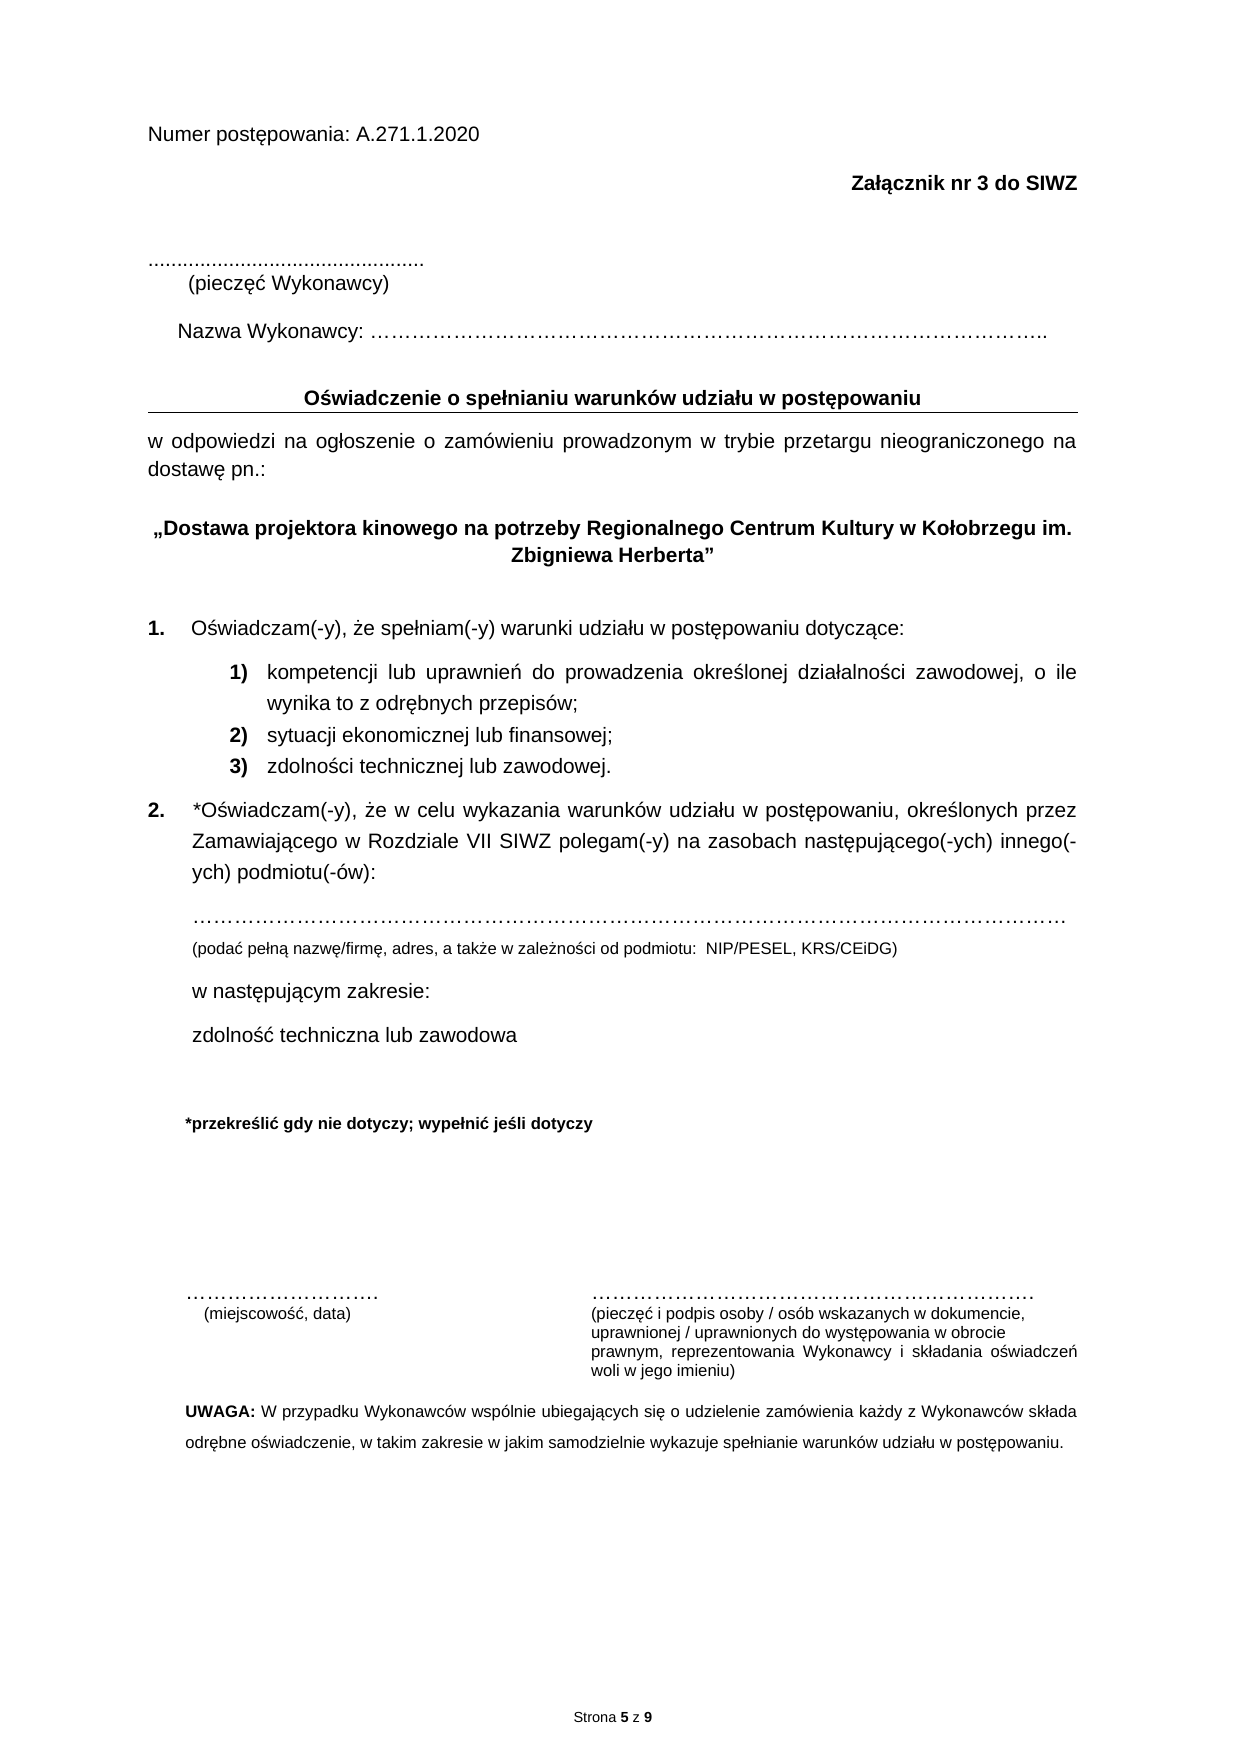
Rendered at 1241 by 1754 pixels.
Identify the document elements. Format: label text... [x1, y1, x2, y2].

list ………………………. ………………………………………………………. [185, 1279, 1078, 1303]
text (pieczęć Wykonawcy) [148, 271, 1078, 294]
list Oświadczam(-y), że spełniam(-y) warunki udziału w postępowaniu dotyczące: [148, 611, 1078, 642]
list UWAGA: W przypadku Wykonawców wspólnie ubiegających się o udzielenie zamówienia każdy z Wykonawców składa odrębne oświadczenie, w takim zakresie w jakim samodzielnie wykazuje spełnianie warunków udziału w postępowaniu. [185, 1393, 1078, 1455]
list zdolności technicznej lub zawodowej. [229, 748, 1078, 779]
text ……………………………………………………………………………………………………………… (podać pełną nazwę/firmę, adres, a także w zależności od podmiotu: NIP/PESEL, KRS/CEiDG) [192, 898, 1078, 961]
list *przekreślić gdy nie dotyczy; wypełnić jeśli dotyczy [185, 1104, 1078, 1136]
text zdolność techniczna lub zawodowa [192, 1017, 1078, 1048]
text (miejscowość, data) (pieczęć i podpis osoby / osób wskazanych w dokumencie, [148, 1303, 1078, 1323]
text „Dostawa projektora kinowego na potrzeby Regionalnego Centrum Kultury w Kołobrzegu im. Zbigniewa Herberta” [148, 516, 1078, 567]
text ................................................ [148, 247, 1078, 271]
text Oświadczenie o spełnianiu warunków udziału w postępowaniu [148, 386, 1078, 412]
list kompetencji lub uprawnień do prowadzenia określonej działalności zawodowej, o ile wynika to z odrębnych przepisów; [229, 654, 1078, 717]
text Załącznik nr 3 do SIWZ [148, 171, 1078, 195]
list *Oświadczam(-y), że w celu wykazania warunków udziału w postępowaniu, określonych przez Zamawiającego w Rozdziale VII SIWZ polegam(-y) na zasobach następującego(-ych) innego(-ych) podmiotu(-ów): [148, 792, 1078, 886]
text prawnym, reprezentowania Wykonawcy i składania oświadczeń woli w jego imieniu) [591, 1342, 1078, 1380]
text Nazwa Wykonawcy: …………………………………………………………………………………….. [148, 318, 1078, 342]
text uprawnionej / uprawnionych do występowania w obrocie [148, 1323, 1078, 1342]
text w odpowiedzi na ogłoszenie o zamówieniu prowadzonym w trybie przetargu nieograniczonego na dostawę pn.: [148, 429, 1078, 481]
text w następującym zakresie: [192, 973, 1078, 1004]
list sytuacji ekonomicznej lub finansowej; [229, 717, 1078, 748]
